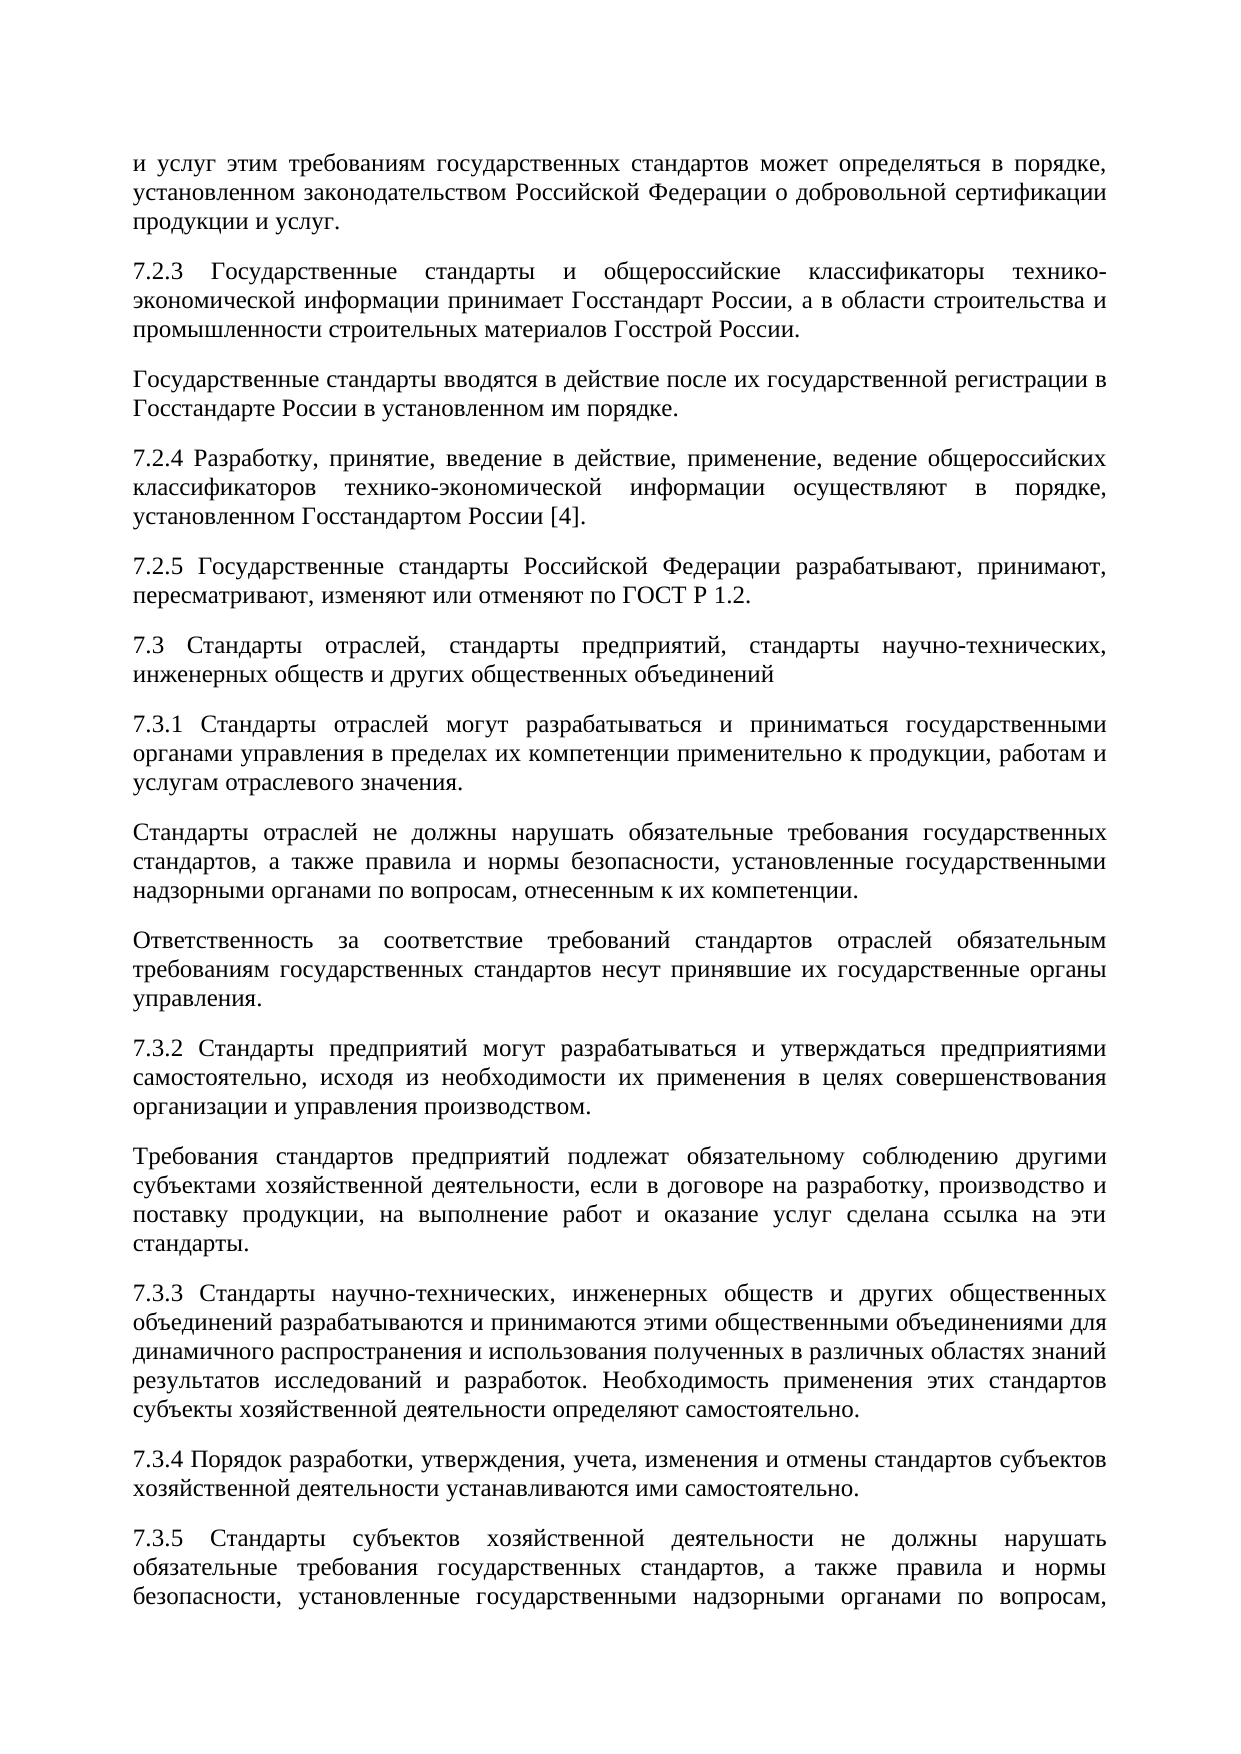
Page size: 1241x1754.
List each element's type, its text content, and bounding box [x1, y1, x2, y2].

text 7.3.2 Стандарты предприятий могут разрабатываться и утверждаться предприятиями самостоятельно, исходя из необходимости их применения в целях совершенствования организации и управления производством. [133, 1033, 1108, 1120]
text 7.2.3 Государственные стандарты и общероссийские классификаторы технико-экономической информации принимает Госстандарт России, а в области строительства и промышленности строительных материалов Госстрой России. [133, 256, 1108, 343]
text 7.3.3 Стандарты научно-технических, инженерных обществ и других общественных объединений разрабатываются и принимаются этими общественными объединениями для динамичного распространения и использования полученных в различных областях знаний результатов исследований и разработок. Необходимость применения этих стандартов субъекты хозяйственной деятельности определяют самостоятельно. [133, 1278, 1108, 1423]
text 7.3.1 Стандарты отраслей могут разрабатываться и приниматься государственными органами управления в пределах их компетенции применительно к продукции, работам и услугам отраслевого значения. [133, 708, 1108, 796]
text Ответственность за соответствие требований стандартов отраслей обязательным требованиям государственных стандартов несут принявшие их государственные органы управления. [133, 924, 1108, 1012]
text 7.3 Стандарты отраслей, стандарты предприятий, стандарты научно-технических, инженерных обществ и других общественных объединений [133, 629, 1108, 688]
text 7.3.4 Порядок разработки, утверждения, учета, изменения и отмены стандартов субъектов хозяйственной деятельности устанавливаются ими самостоятельно. [133, 1444, 1108, 1502]
text 7.2.5 Государственные стандарты Российской Федерации разрабатывают, принимают, пересматривают, изменяют или отменяют по ГОСТ Р 1.2. [133, 551, 1108, 609]
text Стандарты отраслей не должны нарушать обязательные требования государственных стандартов, а также правила и нормы безопасности, установленные государственными надзорными органами по вопросам, отнесенным к их компетенции. [133, 817, 1108, 904]
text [133, 148, 1108, 235]
text Требования стандартов предприятий подлежат обязательному соблюдению другими субъектами хозяйственной деятельности, если в договоре на разработку, производство и поставку продукции, на выполнение работ и оказание услуг сделана ссылка на эти стандарты. [133, 1141, 1108, 1257]
text 7.2.4 Разработку, принятие, введение в действие, применение, ведение общероссийских классификаторов технико-экономической информации осуществляют в порядке, установленном Госстандартом России [4]. [133, 443, 1108, 530]
text Государственные стандарты вводятся в действие после их государственной регистрации в Госстандарте России в установленном им порядке. [133, 364, 1108, 422]
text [133, 1523, 1108, 1610]
